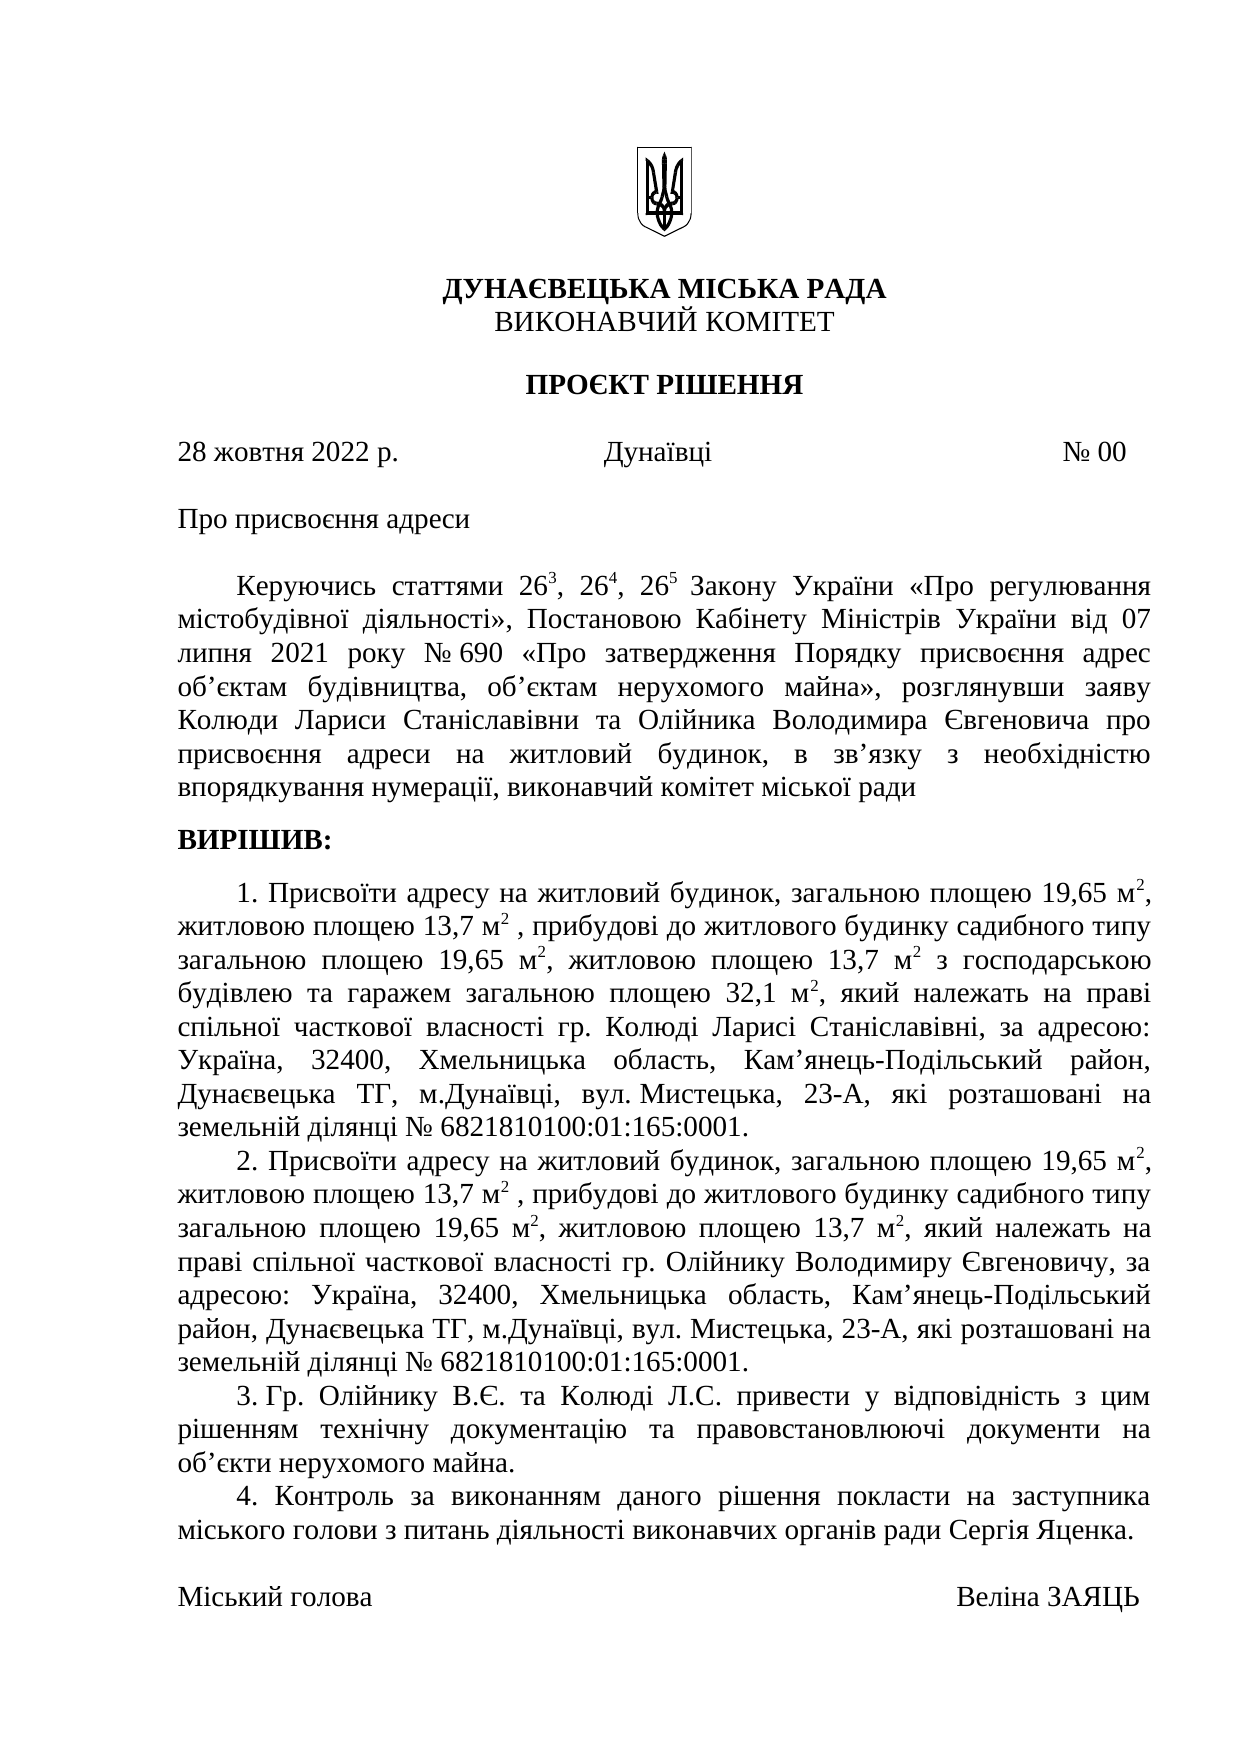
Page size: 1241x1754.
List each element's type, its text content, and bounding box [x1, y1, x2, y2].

text 4. Контроль за виконанням даного рішення покласти на заступника міського голови з питань діяльності виконавчих органів ради Сергія Яценка. [177, 1478, 1152, 1546]
text Керуючись статтями 263, 264, 265 Закону України «Про регулювання містобудівної діяльності», Постановою Кабінету Міністрів України від 07 липня 2021 року № 690 «Про затвердження Порядку присвоєння адрес об’єктам будівництва, об’єктам нерухомого майна», розглянувши заяву Колюди Лариси Станіславівни та Олійника Володимира Євгеновича про присвоєння адреси на житловий будинок, в зв’язку з необхідністю впорядкування нумерації, виконавчий комітет міської ради [177, 568, 1152, 803]
text ПРОЄКТ РІШЕННЯ [177, 367, 1152, 400]
text 3. Гр. Олійнику В.Є. та Колюді Л.С. привести у відповідність з цим рішенням технічну документацію та правовстановлюючі документи на об’єкти нерухомого майна. [177, 1378, 1152, 1478]
text Міський голова Веліна ЗАЯЦЬ [177, 1579, 1152, 1613]
text ДУНАЄВЕЦЬКА МІСЬКА РАДА [177, 271, 1152, 304]
text Про присвоєння адреси [177, 501, 1152, 534]
text 2. Присвоїти адресу на житловий будинок, загальною площею 19,65 м2, житловою площею 13,7 м2 , прибудові до житлового будинку садибного типу загальною площею 19,65 м2, житловою площею 13,7 м2, який належать на праві спільної часткової власності гр. Олійнику Володимиру Євгеновичу, за адресою: Україна, 32400, Хмельницька область, Кам’янець-Подільський район, Дунаєвецька ТГ, м.Дунаївці, вул. Мистецька, 23-А, які розташовані на земельній ділянці № 6821810100:01:165:0001. [177, 1143, 1152, 1378]
text 28 жовтня 2022 р. Дунаївці № 00 [177, 434, 1152, 467]
text 1. Присвоїти адресу на житловий будинок, загальною площею 19,65 м2, житловою площею 13,7 м2 , прибудові до житлового будинку садибного типу загальною площею 19,65 м2, житловою площею 13,7 м2 з господарською будівлею та гаражем загальною площею 32,1 м2, який належать на праві спільної часткової власності гр. Колюді Ларисі Станіславівні, за адресою: Україна, 32400, Хмельницька область, Кам’янець-Подільський район, Дунаєвецька ТГ, м.Дунаївці, вул. Мистецька, 23-А, які розташовані на земельній ділянці № 6821810100:01:165:0001. [177, 875, 1152, 1143]
text ВИРІШИВ: [177, 822, 1152, 856]
text ВИКОНАВЧИЙ КОМІТЕТ [177, 304, 1152, 338]
